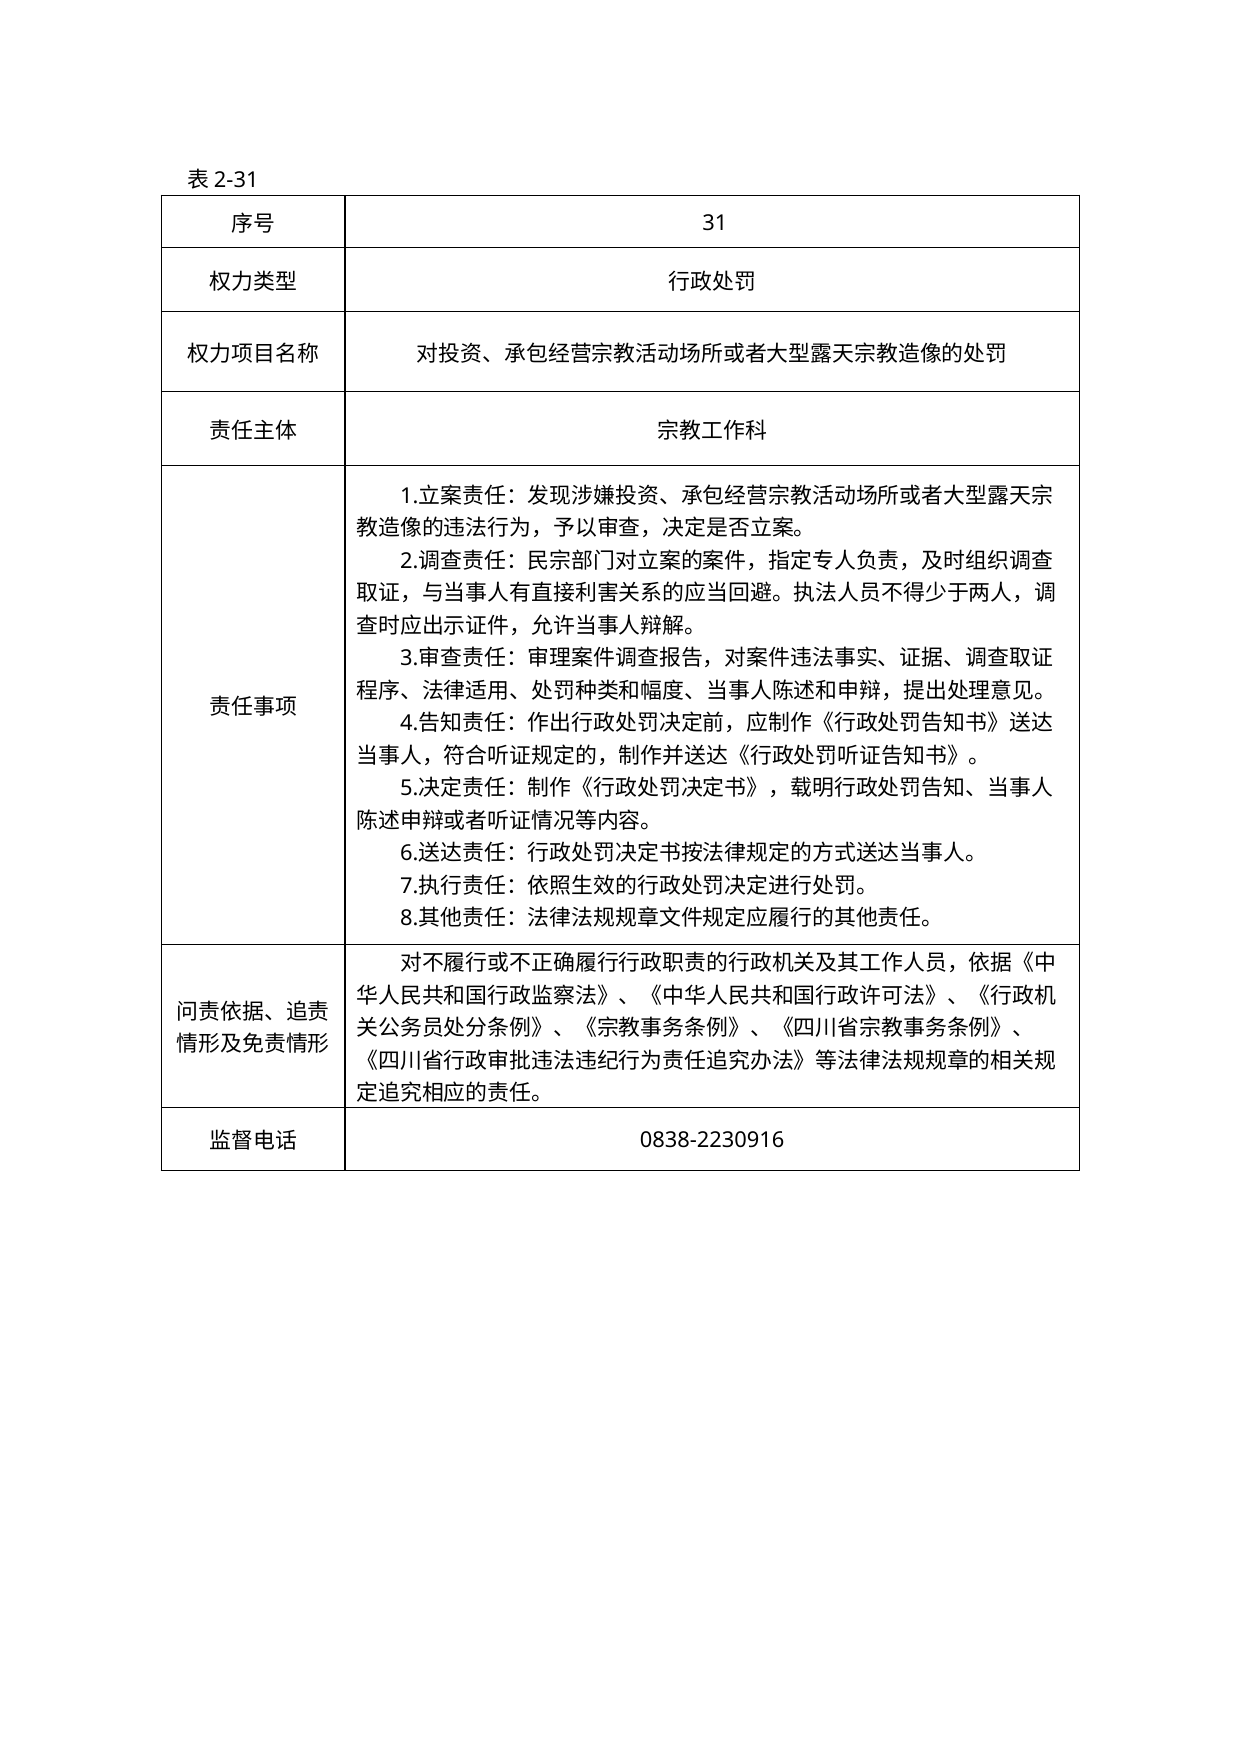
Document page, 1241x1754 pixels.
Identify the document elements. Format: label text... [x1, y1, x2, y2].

table_cell 监督电话 [162, 1108, 344, 1170]
text 表2-31 [187, 162, 1053, 194]
table_cell 宗教工作科 [346, 392, 1079, 465]
table_cell 1.立案责任：发现涉嫌投资、承包经营宗教活动场所或者大型露天宗教造像的违法行为，予以审查，决定是否立案。 2.调查责任：民宗部门对立案的案件，指定专人负责，及时组织调查取证，与当事人有直接利害关系的应当回避。执法人员不得少于两人，调查时应出示证件，允许当事人辩解。 3.审查责任：审理案件调查报告，对案件违法事实、证据、调查取证程序、法律适用、处罚种类和幅度、当事人陈述和申辩，提出处理意见。 4.告知责任：作出行政处罚决定前，应制作《行政处罚告知书》送达当事人，符合听证规定的，制作并送达《行政处罚听证告知书》。 5.决定责任：制作《行政处罚决定书》，载明行政处罚告知、当事人陈述申辩或者听证情况等内容。 6.送达责任：行政处罚决定书按法律规定的方式送达当事人。 7.执行责任：依照生效的行政处罚决定进行处罚。 8.其他责任：法律法规规章文件规定应履行的其他责任。 [346, 466, 1079, 944]
table_cell 责任主体 [162, 392, 344, 465]
table_header 31 [346, 196, 1079, 247]
table_cell 权力类型 [162, 248, 344, 311]
table_cell 问责依据、追责情形及免责情形 [162, 945, 344, 1107]
table_header 序号 [162, 196, 344, 247]
table_cell 对不履行或不正确履行行政职责的行政机关及其工作人员，依据《中华人民共和国行政监察法》、《中华人民共和国行政许可法》、《行政机关公务员处分条例》、《宗教事务条例》、《四川省宗教事务条例》、《四川省行政审批违法违纪行为责任追究办法》等法律法规规章的相关规定追究相应的责任。 [346, 945, 1079, 1107]
table_cell 权力项目名称 [162, 312, 344, 391]
table_cell 对投资、承包经营宗教活动场所或者大型露天宗教造像的处罚 [346, 312, 1079, 391]
table_cell 行政处罚 [346, 248, 1079, 311]
table_cell 0838-2230916 [346, 1108, 1079, 1170]
table_cell 责任事项 [162, 466, 344, 944]
